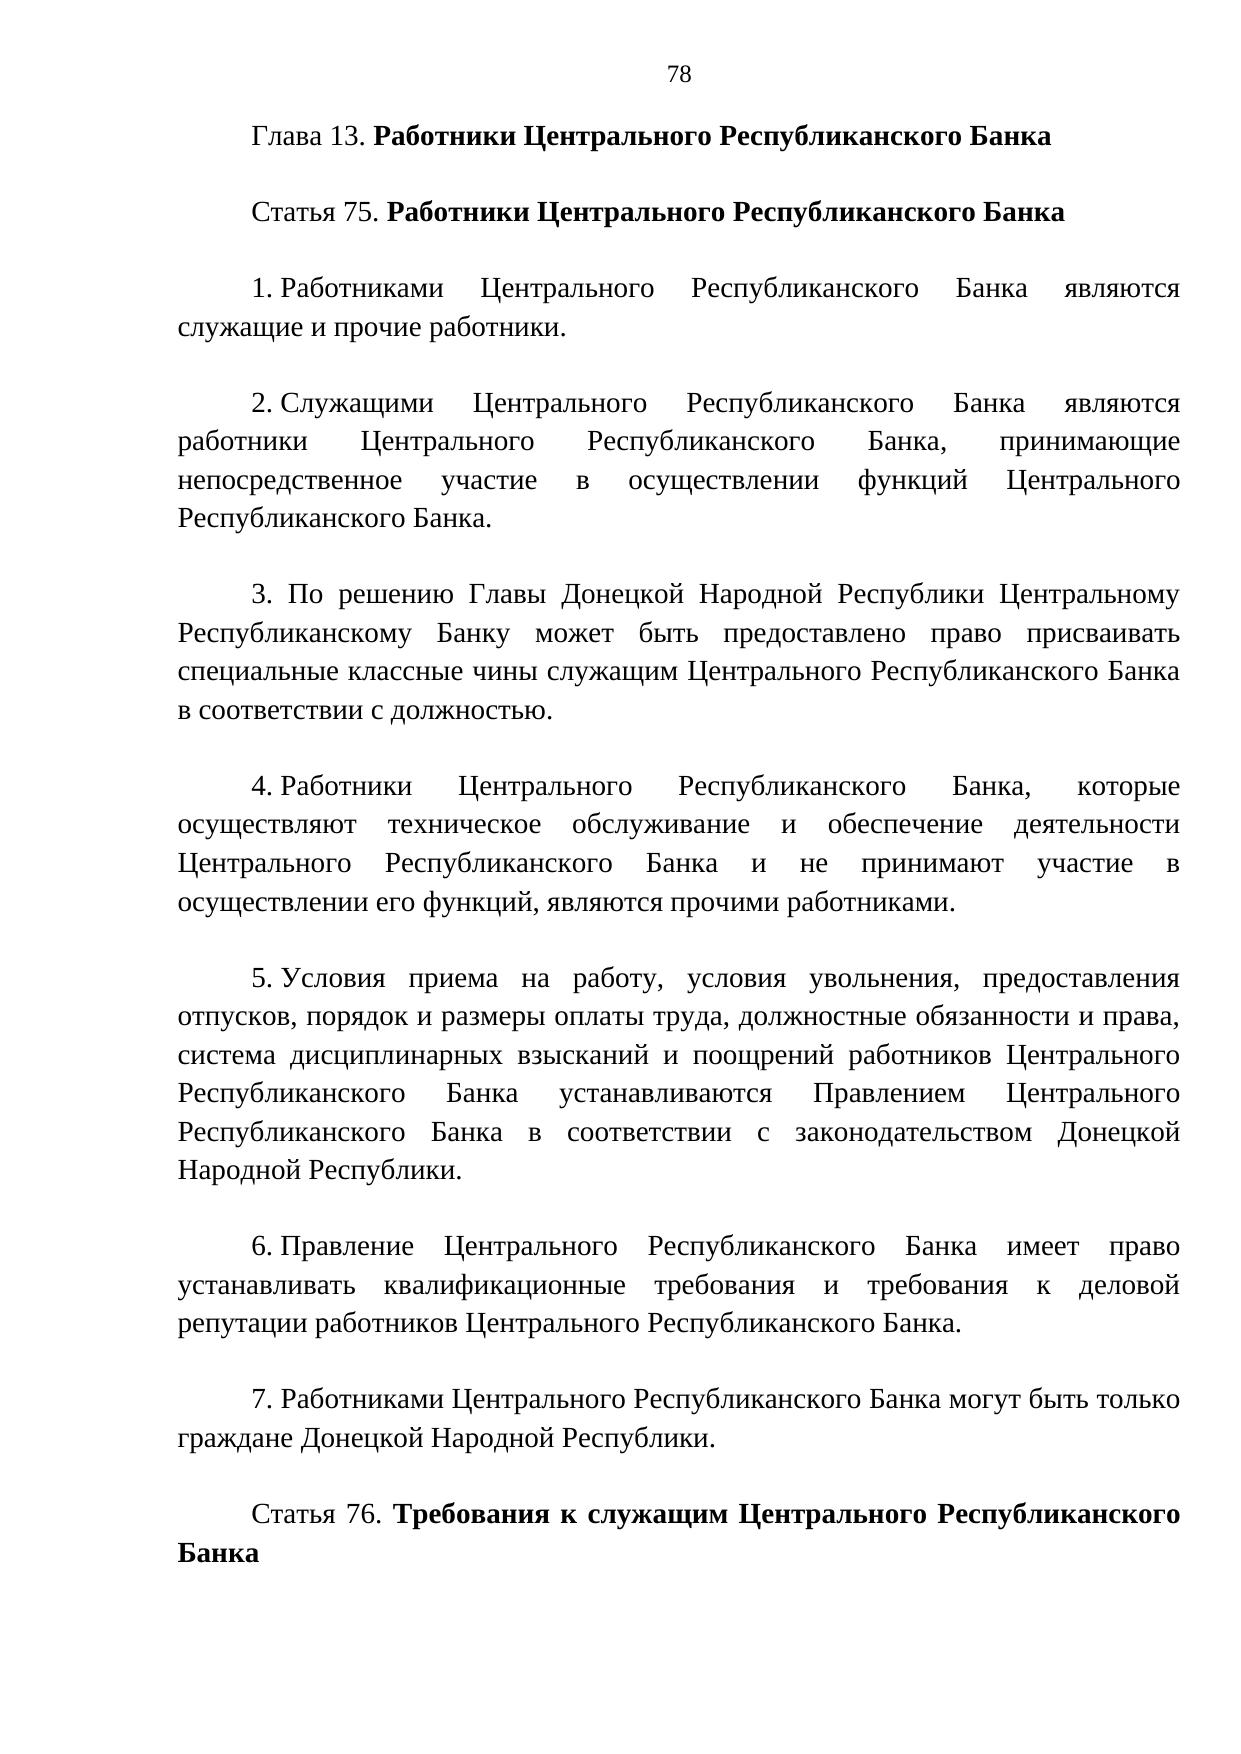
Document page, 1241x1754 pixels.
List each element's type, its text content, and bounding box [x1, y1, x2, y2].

text 7. Работниками Центрального Республиканского Банка могут быть только граждане Донецкой Народной Республики. [177, 1382, 1181, 1454]
text 1. Работниками Центрального Республиканского Банка являются служащие и прочие работники. [177, 270, 1181, 342]
text 3. По решению Главы Донецкой Народной Республики Центральному Республиканскому Банку может быть предоставлено право присваивать специальные классные чины служащим Центрального Республиканского Банка в соответствии с должностью. [177, 576, 1181, 726]
text Статья 75. Работники Центрального Республиканского Банка [177, 194, 1181, 228]
text Глава 13. Работники Центрального Республиканского Банка [177, 118, 1181, 152]
text 5. Условия приема на работу, условия увольнения, предоставления отпусков, порядок и размеры оплаты труда, должностные обязанности и права, система дисциплинарных взысканий и поощрений работников Центрального Республиканского Банка устанавливаются Правлением Центрального Республиканского Банка в соответствии с законодательством Донецкой Народной Республики. [177, 960, 1181, 1186]
text 6. Правление Центрального Республиканского Банка имеет право устанавливать квалификационные требования и требования к деловой репутации работников Центрального Республиканского Банка. [177, 1228, 1181, 1339]
text 4. Работники Центрального Республиканского Банка, которые осуществляют техническое обслуживание и обеспечение деятельности Центрального Республиканского Банка и не принимают участие в осуществлении его функций, являются прочими работниками. [177, 768, 1181, 917]
text 2. Служащими Центрального Республиканского Банка являются работники Центрального Республиканского Банка, принимающие непосредственное участие в осуществлении функций Центрального Республиканского Банка. [177, 385, 1181, 534]
text Статья 76. Требования к служащим Центрального Республиканского Банка [177, 1496, 1181, 1568]
